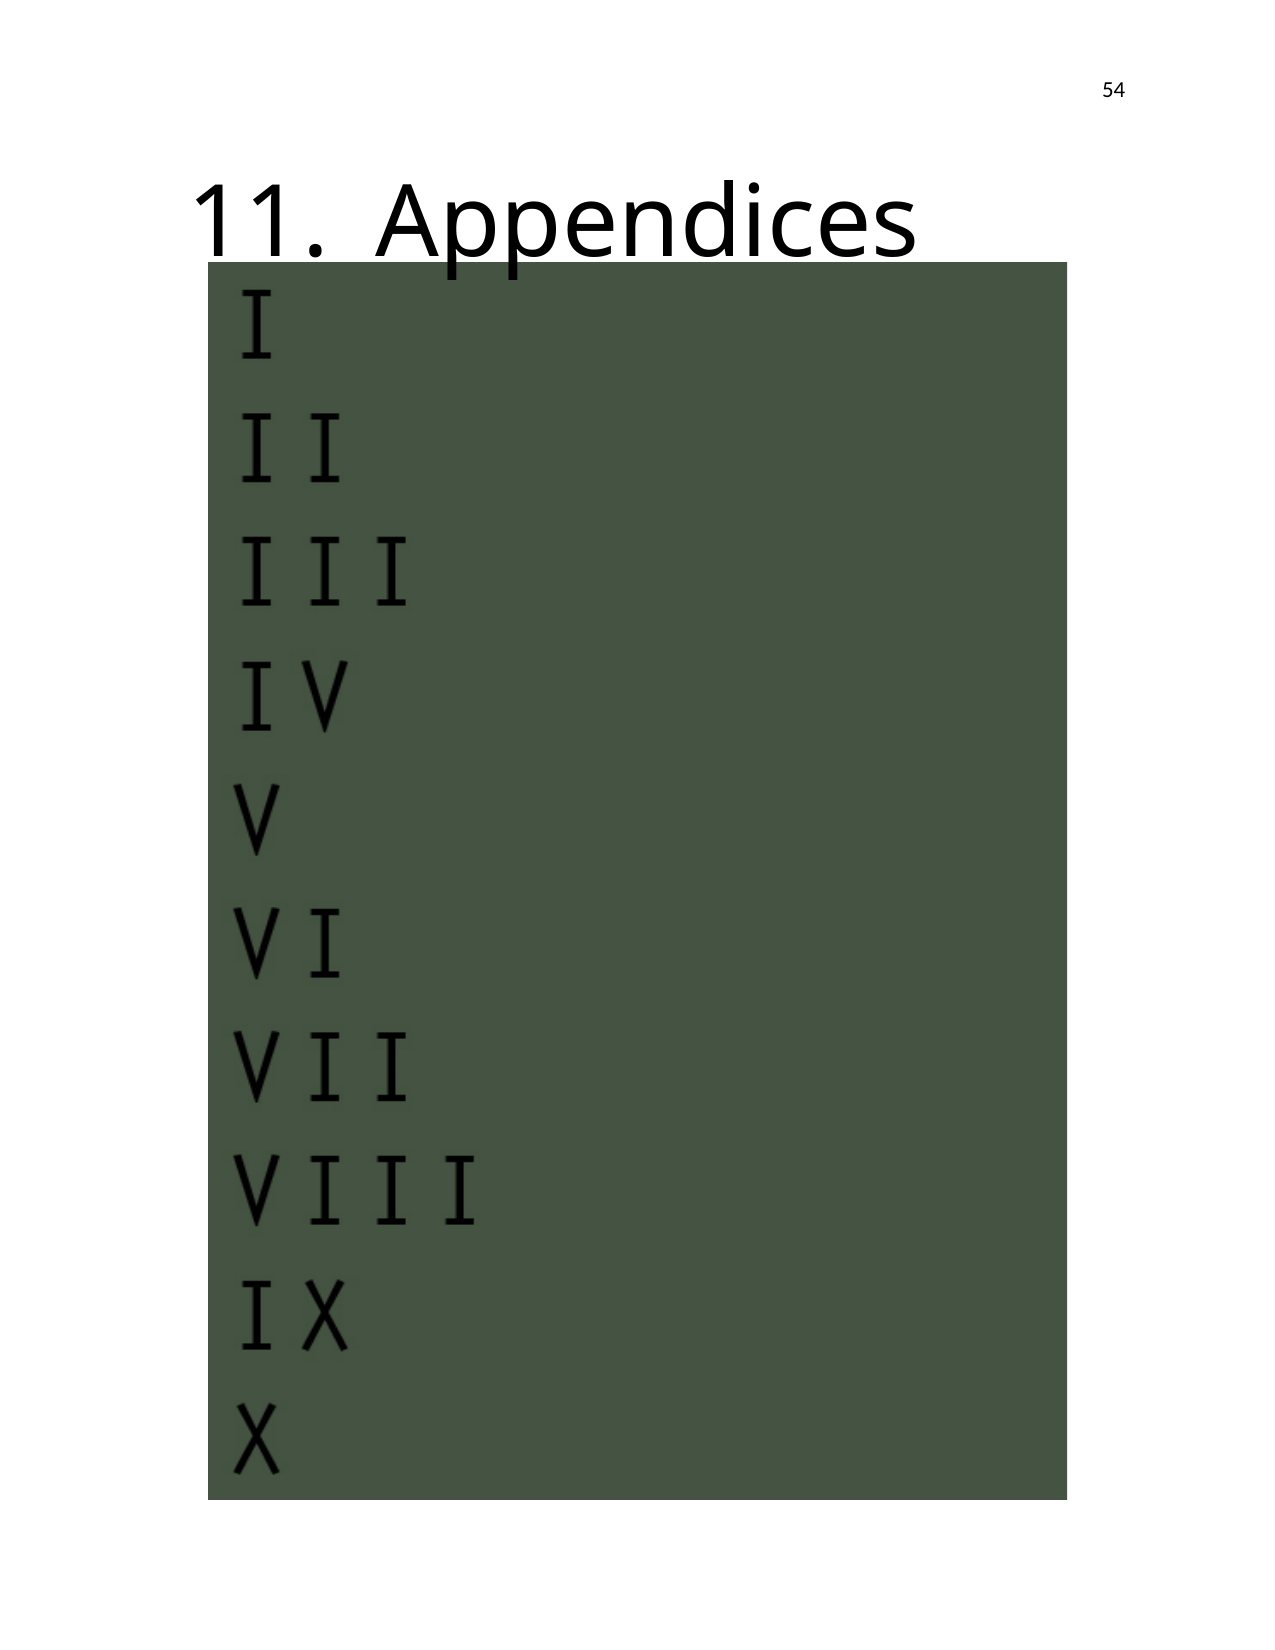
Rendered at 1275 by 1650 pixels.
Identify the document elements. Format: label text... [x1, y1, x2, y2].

list Appendices [187, 150, 1125, 286]
picture [208, 286, 1068, 1500]
